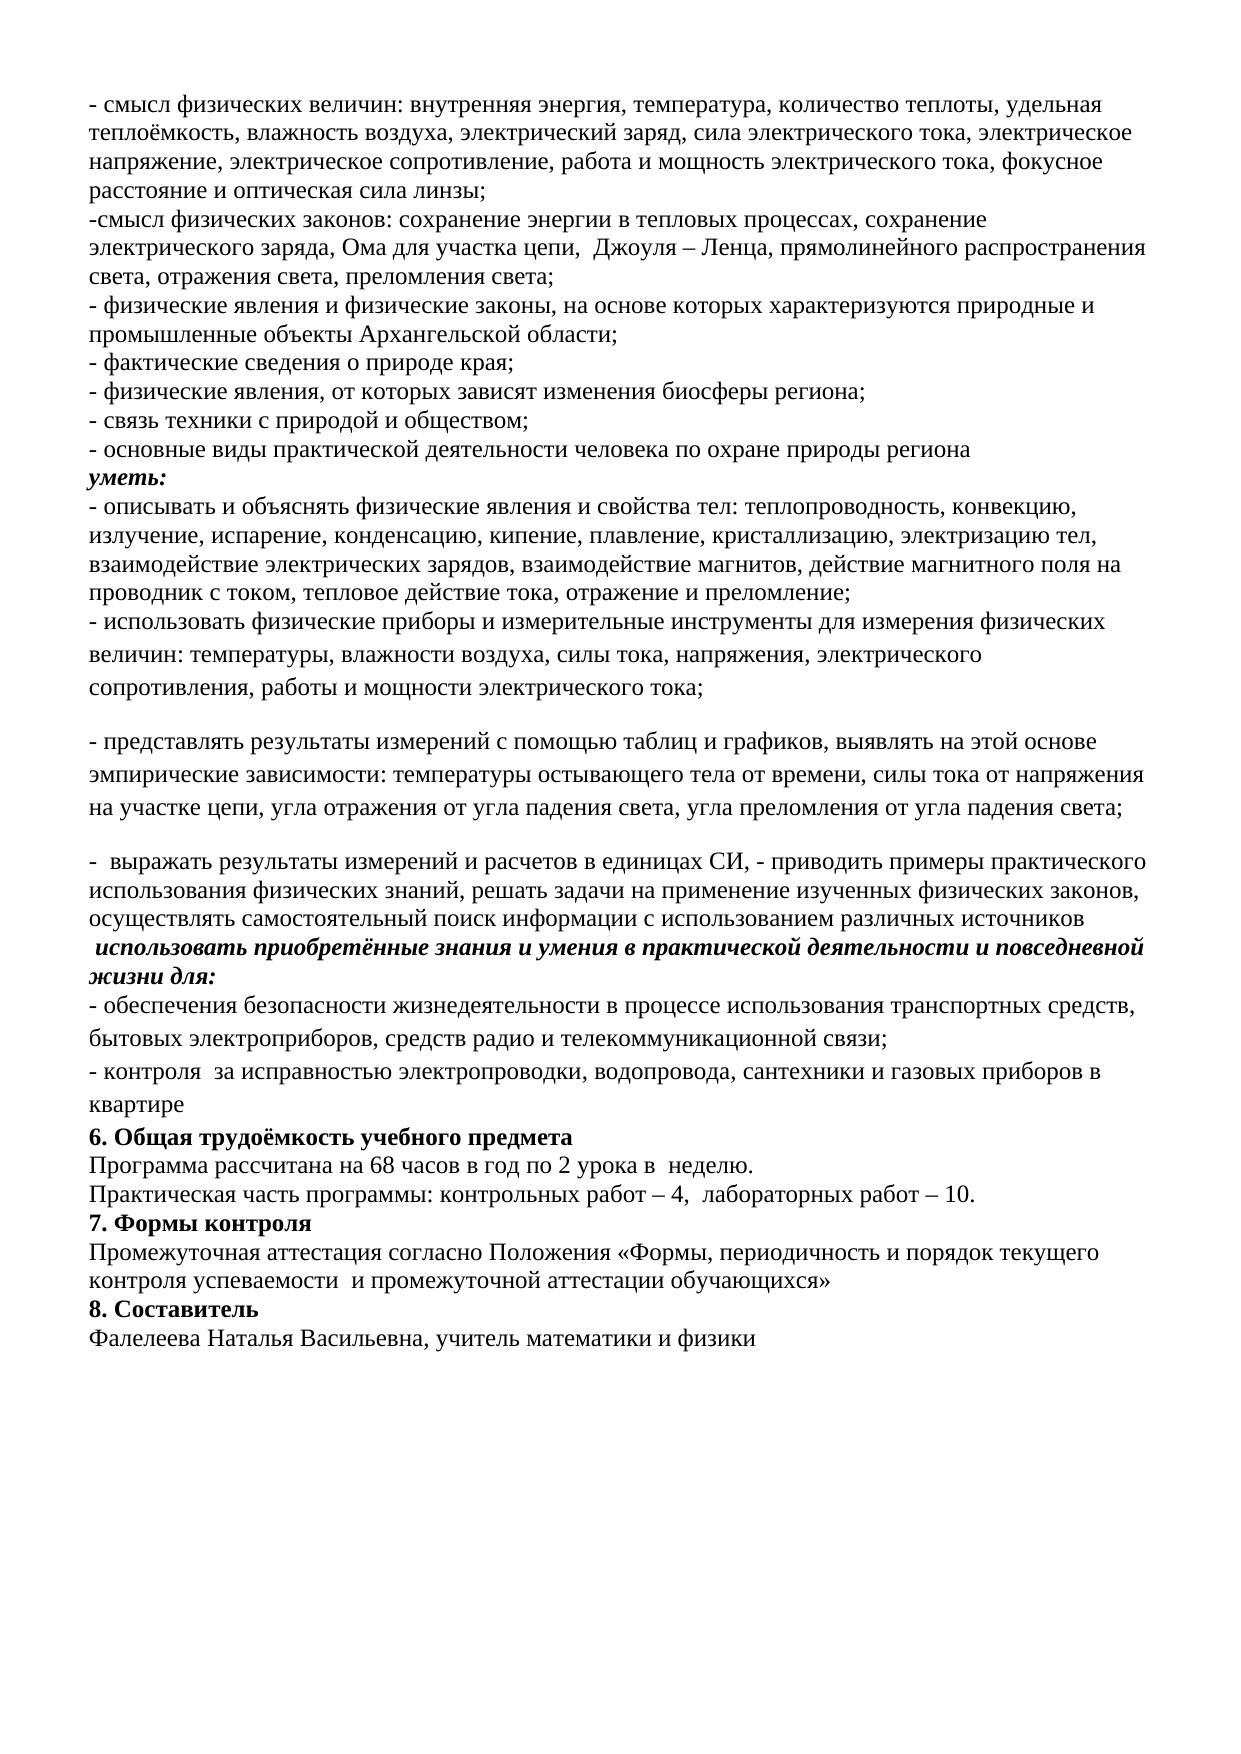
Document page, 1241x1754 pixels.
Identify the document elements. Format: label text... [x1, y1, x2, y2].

text - физические явления, от которых зависят изменения биосферы региона; [89, 376, 1152, 405]
text - связь техники с природой и обществом; [89, 405, 1152, 434]
text - основные виды практической деятельности человека по охране природы региона [89, 434, 1152, 462]
text Промежуточная аттестация согласно Положения «Формы, периодичность и порядок текущего контроля успеваемости и промежуточной аттестации обучающихся» [89, 1237, 1152, 1294]
text 7. Формы контроля [89, 1208, 1152, 1237]
text - выражать результаты измерений и расчетов в единицах СИ, - приводить примеры практического использования физических знаний, решать задачи на применение изученных физических законов, осуществлять самостоятельный поиск информации с использованием различных источников [89, 846, 1152, 932]
text 6. Общая трудоёмкость учебного предмета [89, 1122, 1152, 1151]
text - обеспечения безопасности жизнедеятельности в процессе использования транспортных средств, бытовых электроприборов, средств радио и телекоммуникационной связи; [89, 990, 1152, 1051]
text - фактические сведения о природе края; [89, 347, 1152, 376]
text - использовать физические приборы и измерительные инструменты для измерения физических величин: температуры, влажности воздуха, силы тока, напряжения, электрического сопротивления, работы и мощности электрического тока; [89, 606, 1152, 701]
text Фалелеева Наталья Васильевна, учитель математики и физики [89, 1323, 1152, 1352]
text - контроля за исправностью электропроводки, водопровода, сантехники и газовых приборов в квартире [89, 1056, 1152, 1117]
text - физические явления и физические законы, на основе которых характеризуются природные и промышленные объекты Архангельской области; [89, 290, 1152, 347]
text - смысл физических величин: внутренняя энергия, температура, количество теплоты, удельная теплоёмкость, влажность воздуха, электрический заряд, сила электрического тока, электрическое напряжение, электрическое сопротивление, работа и мощность электрического тока, фокусное расстояние и оптическая сила линзы; [89, 89, 1152, 204]
text - представлять результаты измерений с помощью таблиц и графиков, выявлять на этой основе эмпирические зависимости: температуры остывающего тела от времени, силы тока от напряжения на участке цепи, угла отражения от угла падения света, угла преломления от угла падения света; [89, 726, 1152, 821]
text Программа рассчитана на 68 часов в год по 2 урока в неделю. [89, 1151, 1152, 1179]
text использовать приобретённые знания и умения в практической деятельности и повседневной жизни для: [89, 932, 1152, 990]
text Практическая часть программы: контрольных работ – 4, лабораторных работ – 10. [89, 1179, 1152, 1208]
text - описывать и объяснять физические явления и свойства тел: теплопроводность, конвекцию, излучение, испарение, конденсацию, кипение, плавление, кристаллизацию, электризацию тел, взаимодействие электрических зарядов, взаимодействие магнитов, действие магнитного поля на проводник с током, тепловое действие тока, отражение и преломление; [89, 491, 1152, 606]
text -смысл физических законов: сохранение энергии в тепловых процессах, сохранение электрического заряда, Ома для участка цепи, Джоуля – Ленца, прямолинейного распространения света, отражения света, преломления света; [89, 204, 1152, 290]
text 8. Составитель [89, 1294, 1152, 1323]
text уметь: [89, 462, 1152, 491]
